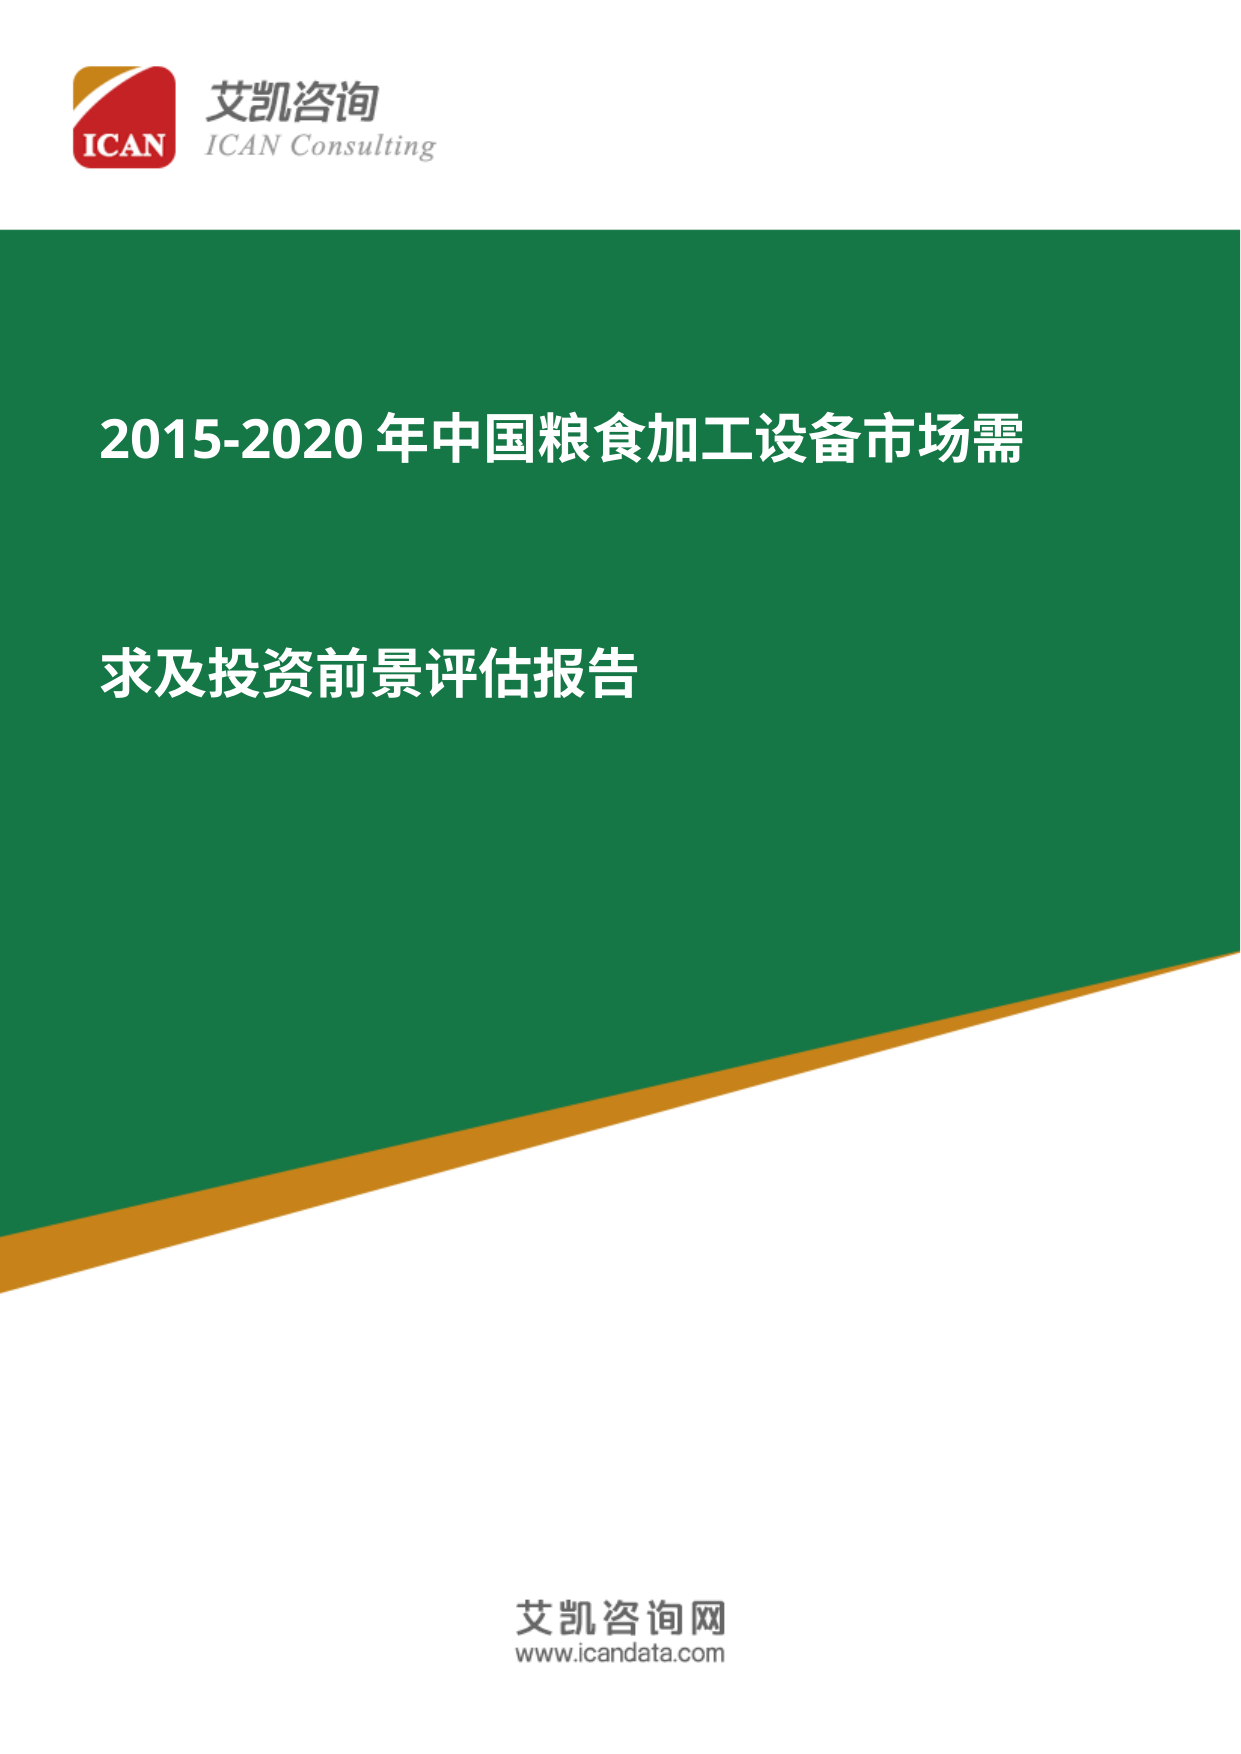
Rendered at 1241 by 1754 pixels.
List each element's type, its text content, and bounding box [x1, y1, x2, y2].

subtitle 2015-2020年中国粮食加工设备市场需求及投资前景评估报告 [99, 386, 1053, 718]
picture [0, 5, 1241, 1754]
